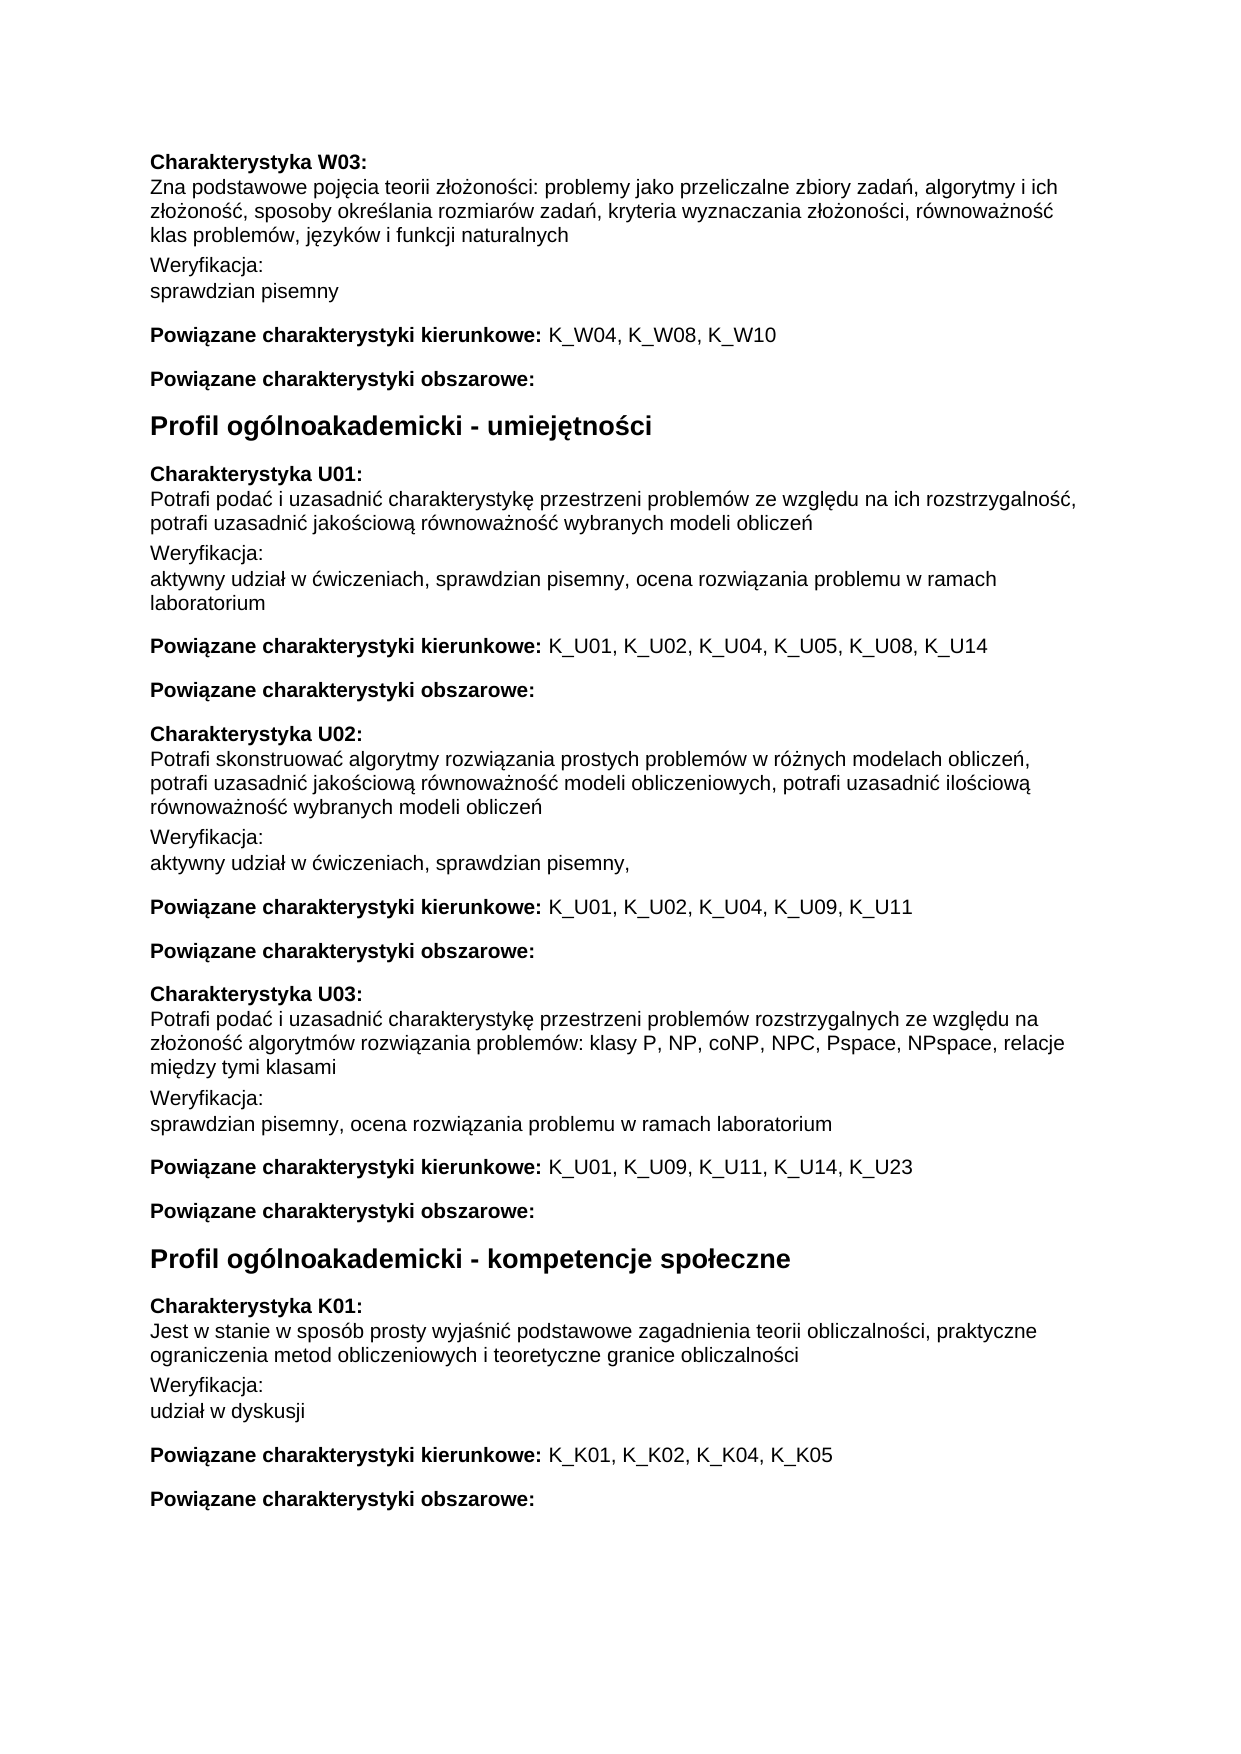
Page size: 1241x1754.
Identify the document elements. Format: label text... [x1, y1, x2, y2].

text Potrafi podać i uzasadnić charakterystykę przestrzeni problemów ze względu na ich rozstrzygalność, potrafi uzasadnić jakościową równoważność wybranych modeli obliczeń [150, 486, 1090, 534]
text Powiązane charakterystyki obszarowe: [150, 1199, 1090, 1223]
text Charakterystyka W03: [150, 150, 1090, 174]
text udział w dyskusji [150, 1399, 1090, 1423]
text Powiązane charakterystyki obszarowe: [150, 367, 1090, 391]
subtitle Profil ogólnoakademicki - kompetencje społeczne [150, 1243, 1090, 1274]
text sprawdzian pisemny [150, 279, 1090, 303]
text Powiązane charakterystyki kierunkowe: K_W04, K_W08, K_W10 [150, 323, 1090, 347]
text Zna podstawowe pojęcia teorii złożoności: problemy jako przeliczalne zbiory zadań, algorytmy i ich złożoność, sposoby określania rozmiarów zadań, kryteria wyznaczania złożoności, równoważność klas problemów, języków i funkcji naturalnych [150, 175, 1090, 247]
text Weryfikacja: [150, 825, 1090, 849]
text Powiązane charakterystyki obszarowe: [150, 1486, 1090, 1510]
text Powiązane charakterystyki kierunkowe: K_U01, K_U02, K_U04, K_U09, K_U11 [150, 895, 1090, 919]
text Potrafi skonstruować algorytmy rozwiązania prostych problemów w różnych modelach obliczeń, potrafi uzasadnić jakościową równoważność modeli obliczeniowych, potrafi uzasadnić ilościową równoważność wybranych modeli obliczeń [150, 747, 1090, 819]
text Weryfikacja: [150, 541, 1090, 564]
text Jest w stanie w sposób prosty wyjaśnić podstawowe zagadnienia teorii obliczalności, praktyczne ograniczenia metod obliczeniowych i teoretyczne granice obliczalności [150, 1319, 1090, 1367]
text Weryfikacja: [150, 253, 1090, 277]
text Charakterystyka K01: [150, 1294, 1090, 1318]
text sprawdzian pisemny, ocena rozwiązania problemu w ramach laboratorium [150, 1111, 1090, 1135]
subtitle Profil ogólnoakademicki - umiejętności [150, 410, 1090, 442]
text Powiązane charakterystyki kierunkowe: K_U01, K_U02, K_U04, K_U05, K_U08, K_U14 [150, 634, 1090, 658]
text Weryfikacja: [150, 1373, 1090, 1397]
text Charakterystyka U02: [150, 722, 1090, 746]
text Charakterystyka U03: [150, 982, 1090, 1006]
text Powiązane charakterystyki obszarowe: [150, 678, 1090, 702]
text Powiązane charakterystyki obszarowe: [150, 938, 1090, 962]
text Powiązane charakterystyki kierunkowe: K_U01, K_U09, K_U11, K_U14, K_U23 [150, 1155, 1090, 1179]
text aktywny udział w ćwiczeniach, sprawdzian pisemny, [150, 851, 1090, 875]
text Weryfikacja: [150, 1085, 1090, 1109]
text Charakterystyka U01: [150, 461, 1090, 485]
text Powiązane charakterystyki kierunkowe: K_K01, K_K02, K_K04, K_K05 [150, 1443, 1090, 1467]
text aktywny udział w ćwiczeniach, sprawdzian pisemny, ocena rozwiązania problemu w ramach laboratorium [150, 567, 1090, 614]
text Potrafi podać i uzasadnić charakterystykę przestrzeni problemów rozstrzygalnych ze względu na złożoność algorytmów rozwiązania problemów: klasy P, NP, coNP, NPC, Pspace, NPspace, relacje między tymi klasami [150, 1007, 1090, 1079]
